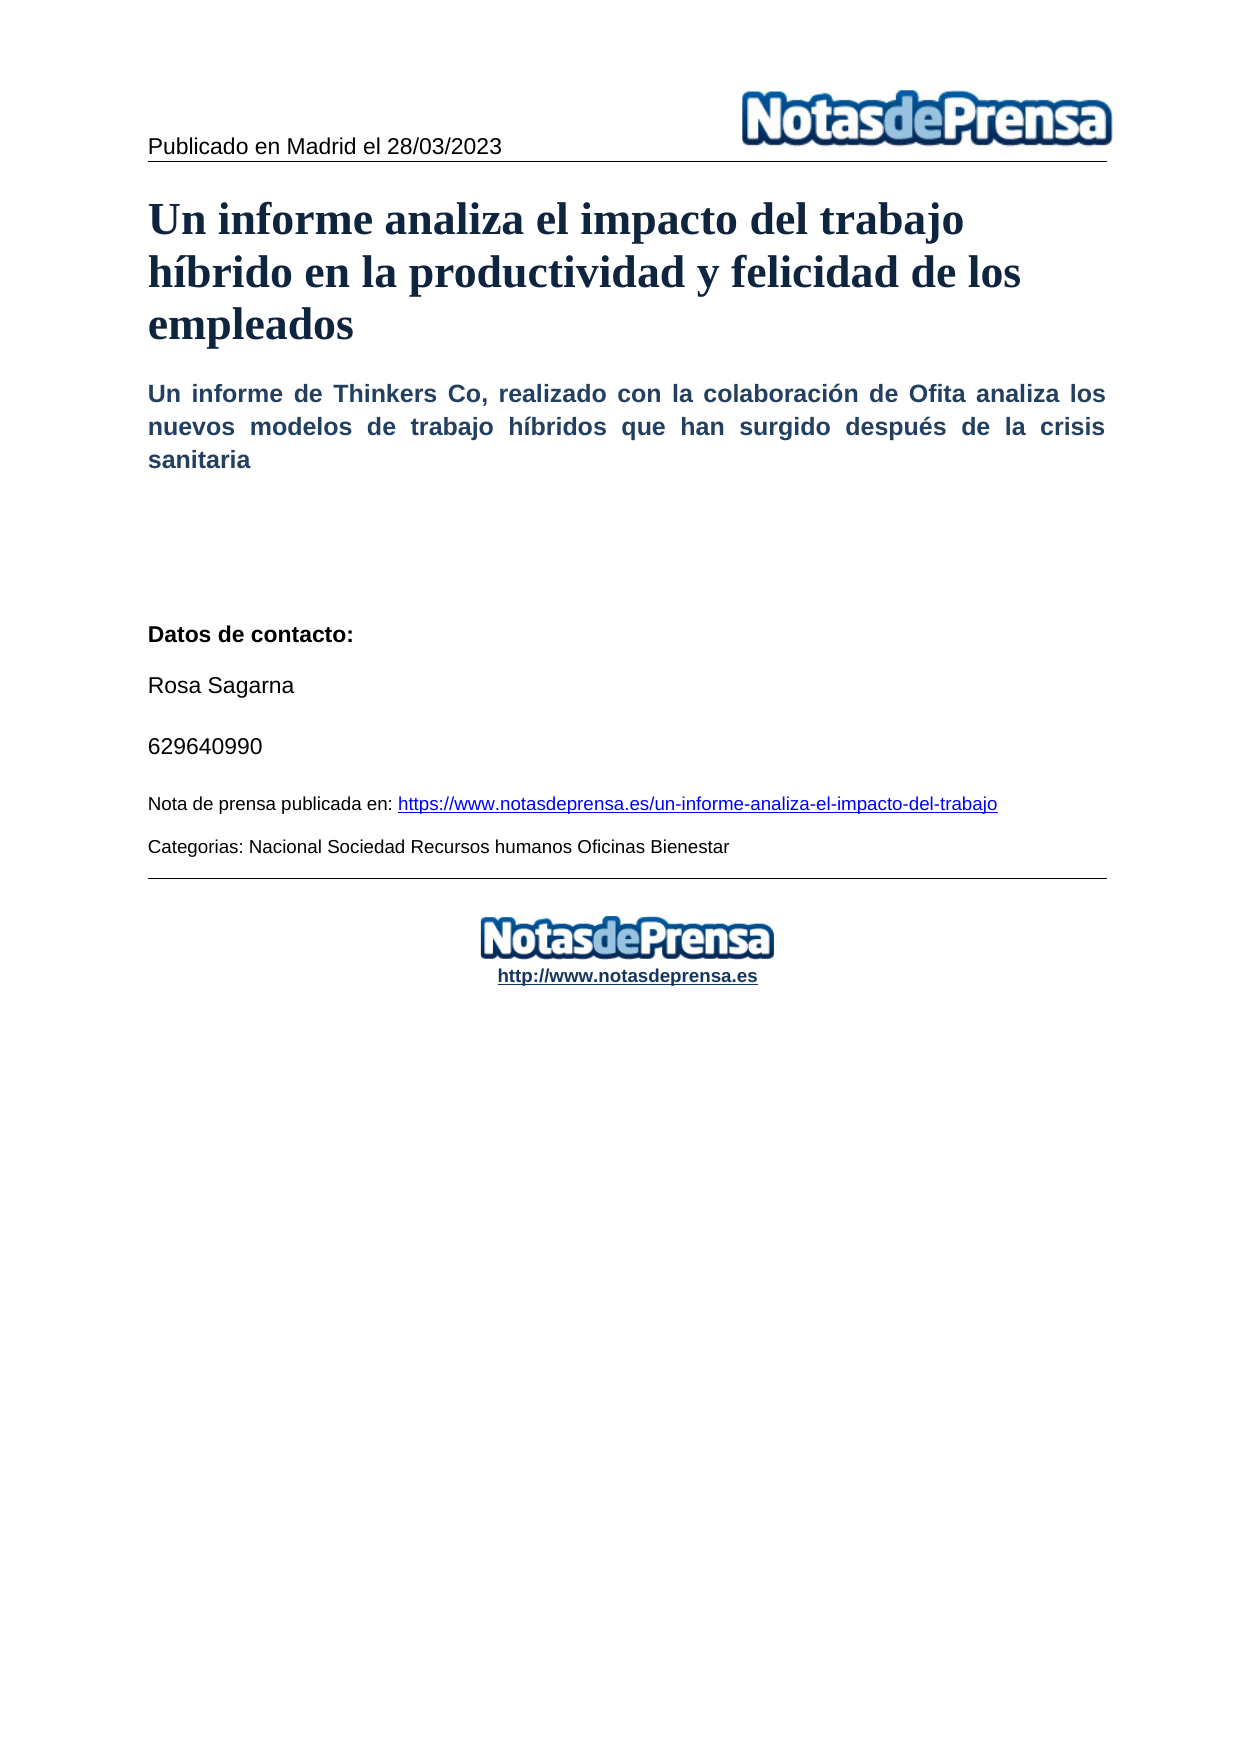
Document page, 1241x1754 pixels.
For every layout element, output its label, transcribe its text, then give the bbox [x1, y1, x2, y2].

text 629640990 [148, 733, 1063, 759]
text Datos de contacto: [148, 621, 1107, 647]
subtitle Un informe de Thinkers Co, realizado con la colaboración de Ofita analiza los nuevos modelos de trabajo híbridos que han surgido después de la crisis sanitaria [148, 379, 1107, 474]
text http://www.notasdeprensa.es [148, 965, 1107, 986]
text Publicado en Madrid el 28/03/2023 [148, 133, 1107, 161]
text Categorias: Nacional Sociedad Recursos humanos Oficinas Bienestar [148, 835, 1107, 857]
text Rosa Sagarna [148, 672, 1063, 698]
picture [742, 90, 1113, 148]
subtitle Un informe analiza el impacto del trabajo híbrido en la productividad y felicidad de los empleados [148, 192, 1107, 350]
text Nota de prensa publicada en: https://www.notasdeprensa.es/un-informe-analiza-el-impacto-del-trabajo [148, 793, 1107, 814]
picture [480, 915, 775, 961]
